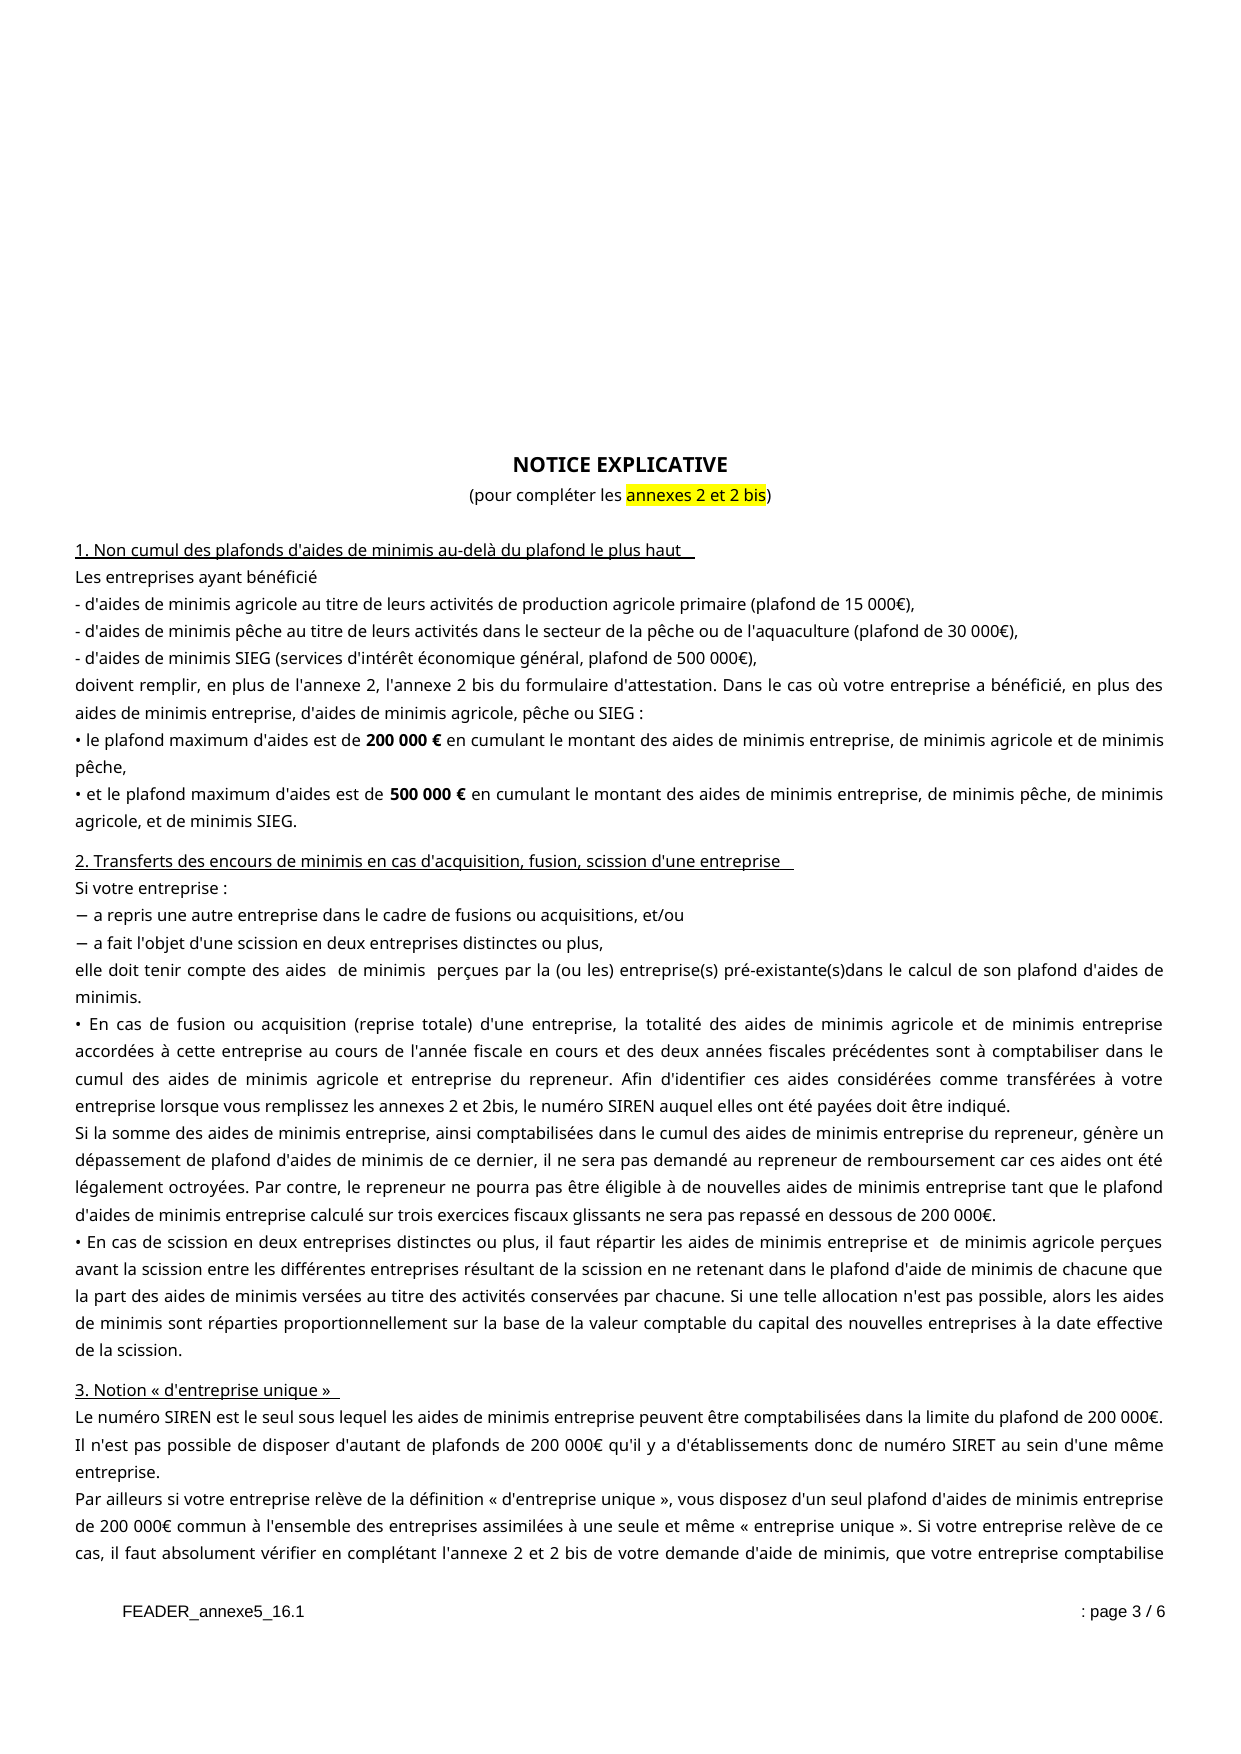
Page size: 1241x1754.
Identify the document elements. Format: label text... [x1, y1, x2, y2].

text - d'aides de minimis pêche au titre de leurs activités dans le secteur de la pêche ou de l'aquaculture (plafond de 30 000€), [75, 620, 1165, 642]
text elle doit tenir compte des aides de minimis perçues par la (ou les) entreprise(s) pré-existante(s)dans le calcul de son plafond d'aides de minimis. [75, 958, 1165, 1008]
text Si votre entreprise : [75, 877, 1165, 899]
text • le plafond maximum d'aides est de 200 000 € en cumulant le montant des aides de minimis entreprise, de minimis agricole et de minimis pêche, [75, 728, 1165, 778]
text NOTICE EXPLICATIVE [75, 450, 1165, 478]
text - d'aides de minimis SIEG (services d'intérêt économique général, plafond de 500 000€), [75, 647, 1165, 669]
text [75, 1487, 1165, 1564]
text 2. Transferts des encours de minimis en cas d'acquisition, fusion, scission d'une entreprise [75, 850, 1165, 872]
text - d'aides de minimis agricole au titre de leurs activités de production agricole primaire (plafond de 15 000€), [75, 592, 1165, 615]
text • En cas de fusion ou acquisition (reprise totale) d'une entreprise, la totalité des aides de minimis agricole et de minimis entreprise accordées à cette entreprise au cours de l'année fiscale en cours et des deux années fiscales précédentes sont à comptabiliser dans le cumul des aides de minimis agricole et entreprise du repreneur. Afin d'identifier ces aides considérées comme transférées à votre entreprise lorsque vous remplissez les annexes 2 et 2bis, le numéro SIREN auquel elles ont été payées doit être indiqué. [75, 1013, 1165, 1117]
text doivent remplir, en plus de l'annexe 2, l'annexe 2 bis du formulaire d'attestation. Dans le cas où votre entreprise a bénéficié, en plus des aides de minimis entreprise, d'aides de minimis agricole, pêche ou SIEG : [75, 674, 1165, 724]
text (pour compléter les annexes 2 et 2 bis) [75, 484, 626, 506]
text 1. Non cumul des plafonds d'aides de minimis au-delà du plafond le plus haut [75, 538, 1165, 561]
text − a repris une autre entreprise dans le cadre de fusions ou acquisitions, et/ou [75, 904, 1165, 927]
text Les entreprises ayant bénéficié [75, 565, 1165, 588]
text Si la somme des aides de minimis entreprise, ainsi comptabilisées dans le cumul des aides de minimis entreprise du repreneur, génère un dépassement de plafond d'aides de minimis de ce dernier, il ne sera pas demandé au repreneur de remboursement car ces aides ont été légalement octroyées. Par contre, le repreneur ne pourra pas être éligible à de nouvelles aides de minimis entreprise tant que le plafond d'aides de minimis entreprise calculé sur trois exercices fiscaux glissants ne sera pas repassé en dessous de 200 000€. [75, 1122, 1165, 1226]
text • En cas de scission en deux entreprises distinctes ou plus, il faut répartir les aides de minimis entreprise et de minimis agricole perçues avant la scission entre les différentes entreprises résultant de la scission en ne retenant dans le plafond d'aide de minimis de chacune que la part des aides de minimis versées au titre des activités conservées par chacune. Si une telle allocation n'est pas possible, alors les aides de minimis sont réparties proportionnellement sur la base de la valeur comptable du capital des nouvelles entreprises à la date effective de la scission. [75, 1230, 1165, 1362]
text − a fait l'objet d'une scission en deux entreprises distinctes ou plus, [75, 931, 1165, 954]
text • et le plafond maximum d'aides est de 500 000 € en cumulant le montant des aides de minimis entreprise, de minimis pêche, de minimis agricole, et de minimis SIEG. [75, 783, 1165, 833]
text Le numéro SIREN est le seul sous lequel les aides de minimis entreprise peuvent être comptabilisées dans la limite du plafond de 200 000€. Il n'est pas possible de disposer d'autant de plafonds de 200 000€ qu'il y a d'établissements donc de numéro SIRET au sein d'une même entreprise. [75, 1406, 1165, 1483]
text (pour compléter les annexes 2 et 2 bis) [766, 484, 1165, 506]
text 3. Notion « d'entreprise unique » [75, 1379, 1165, 1401]
